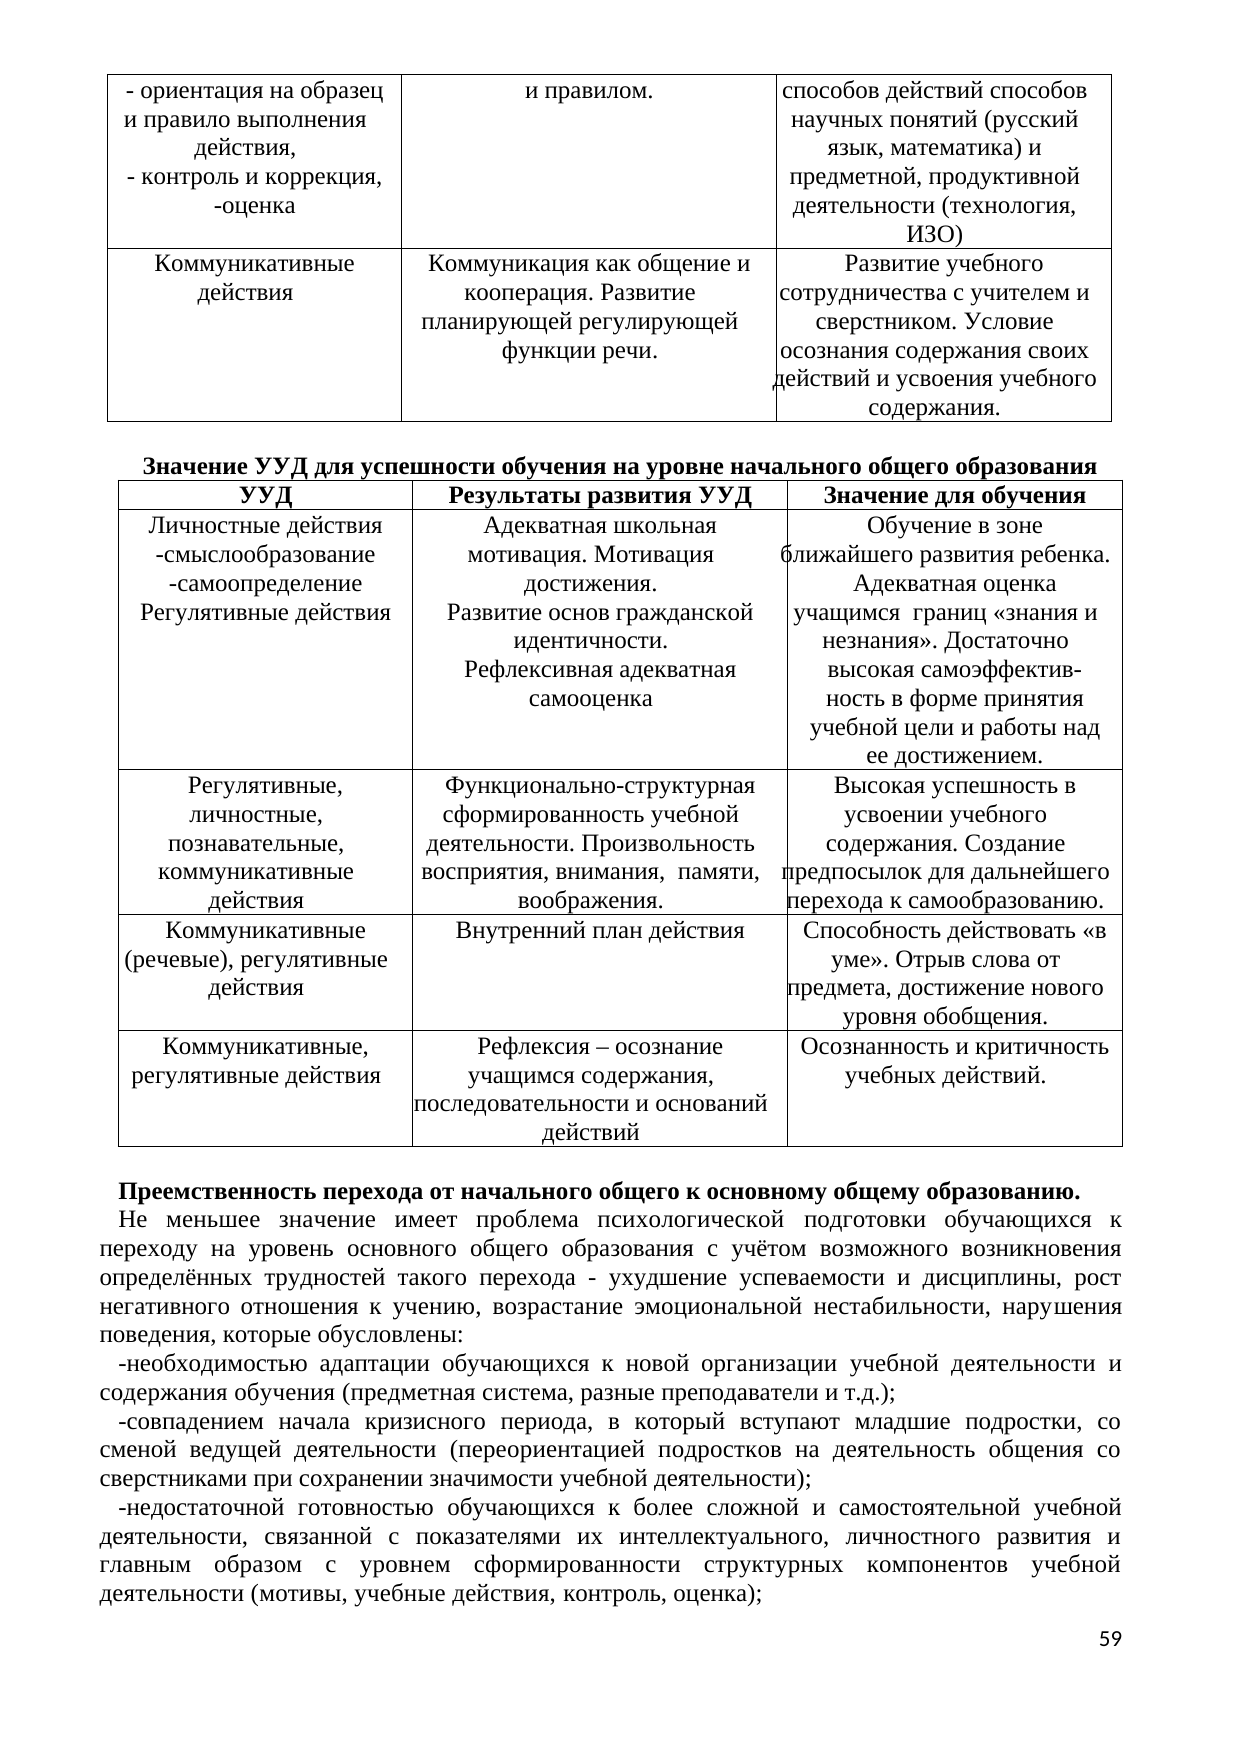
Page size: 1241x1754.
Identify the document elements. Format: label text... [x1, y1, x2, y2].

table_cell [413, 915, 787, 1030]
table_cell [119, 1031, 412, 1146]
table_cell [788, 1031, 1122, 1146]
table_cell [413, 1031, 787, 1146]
text -совпадением начала кризисного периода, в который вступают младшие подростки, со сменой ведущей деятельности (переориентацией подростков на деятельность общения со сверстниками при сохранении значимости учебной деятельности); [99, 1406, 1122, 1492]
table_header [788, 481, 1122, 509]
text -недостаточной готовностью обучающихся к более сложной и самостоятельной учебной деятельности, связанной с показателями их интеллектуального, личностного развития и главным образом с уровнем сформированности структурных компонентов учебной деятельности (мотивы, учебные действия, контроль, оценка); [99, 1492, 1122, 1607]
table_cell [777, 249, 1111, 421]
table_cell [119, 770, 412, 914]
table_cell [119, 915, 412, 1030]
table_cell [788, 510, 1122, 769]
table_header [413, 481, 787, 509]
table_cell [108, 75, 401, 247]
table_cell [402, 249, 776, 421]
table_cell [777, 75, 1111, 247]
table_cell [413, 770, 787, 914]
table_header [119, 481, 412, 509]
text Значение УУД для успешности обучения на уровне начального общего образования [99, 451, 1122, 479]
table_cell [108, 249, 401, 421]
text Преемственность перехода от начального общего к основному общему образованию. [99, 1176, 1122, 1204]
text Не меньшее значение имеет проблема психологической подготовки обучающихся к переходу на уровень основного общего образования с учётом возможного возникновения определённых трудностей такого перехода - ухудшение успеваемости и дисциплины, рост негативного отношения к учению, возрастание эмоциональной нестабильности, нарушения поведения, которые обусловлены: [99, 1204, 1122, 1348]
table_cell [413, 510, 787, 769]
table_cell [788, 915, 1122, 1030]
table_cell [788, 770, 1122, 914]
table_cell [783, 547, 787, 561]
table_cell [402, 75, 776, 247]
text -необходимостью адаптации обучающихся к новой организации учебной деятельности и содержания обучения (предметная система, разные преподаватели и т.д.); [99, 1348, 1122, 1406]
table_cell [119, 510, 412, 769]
